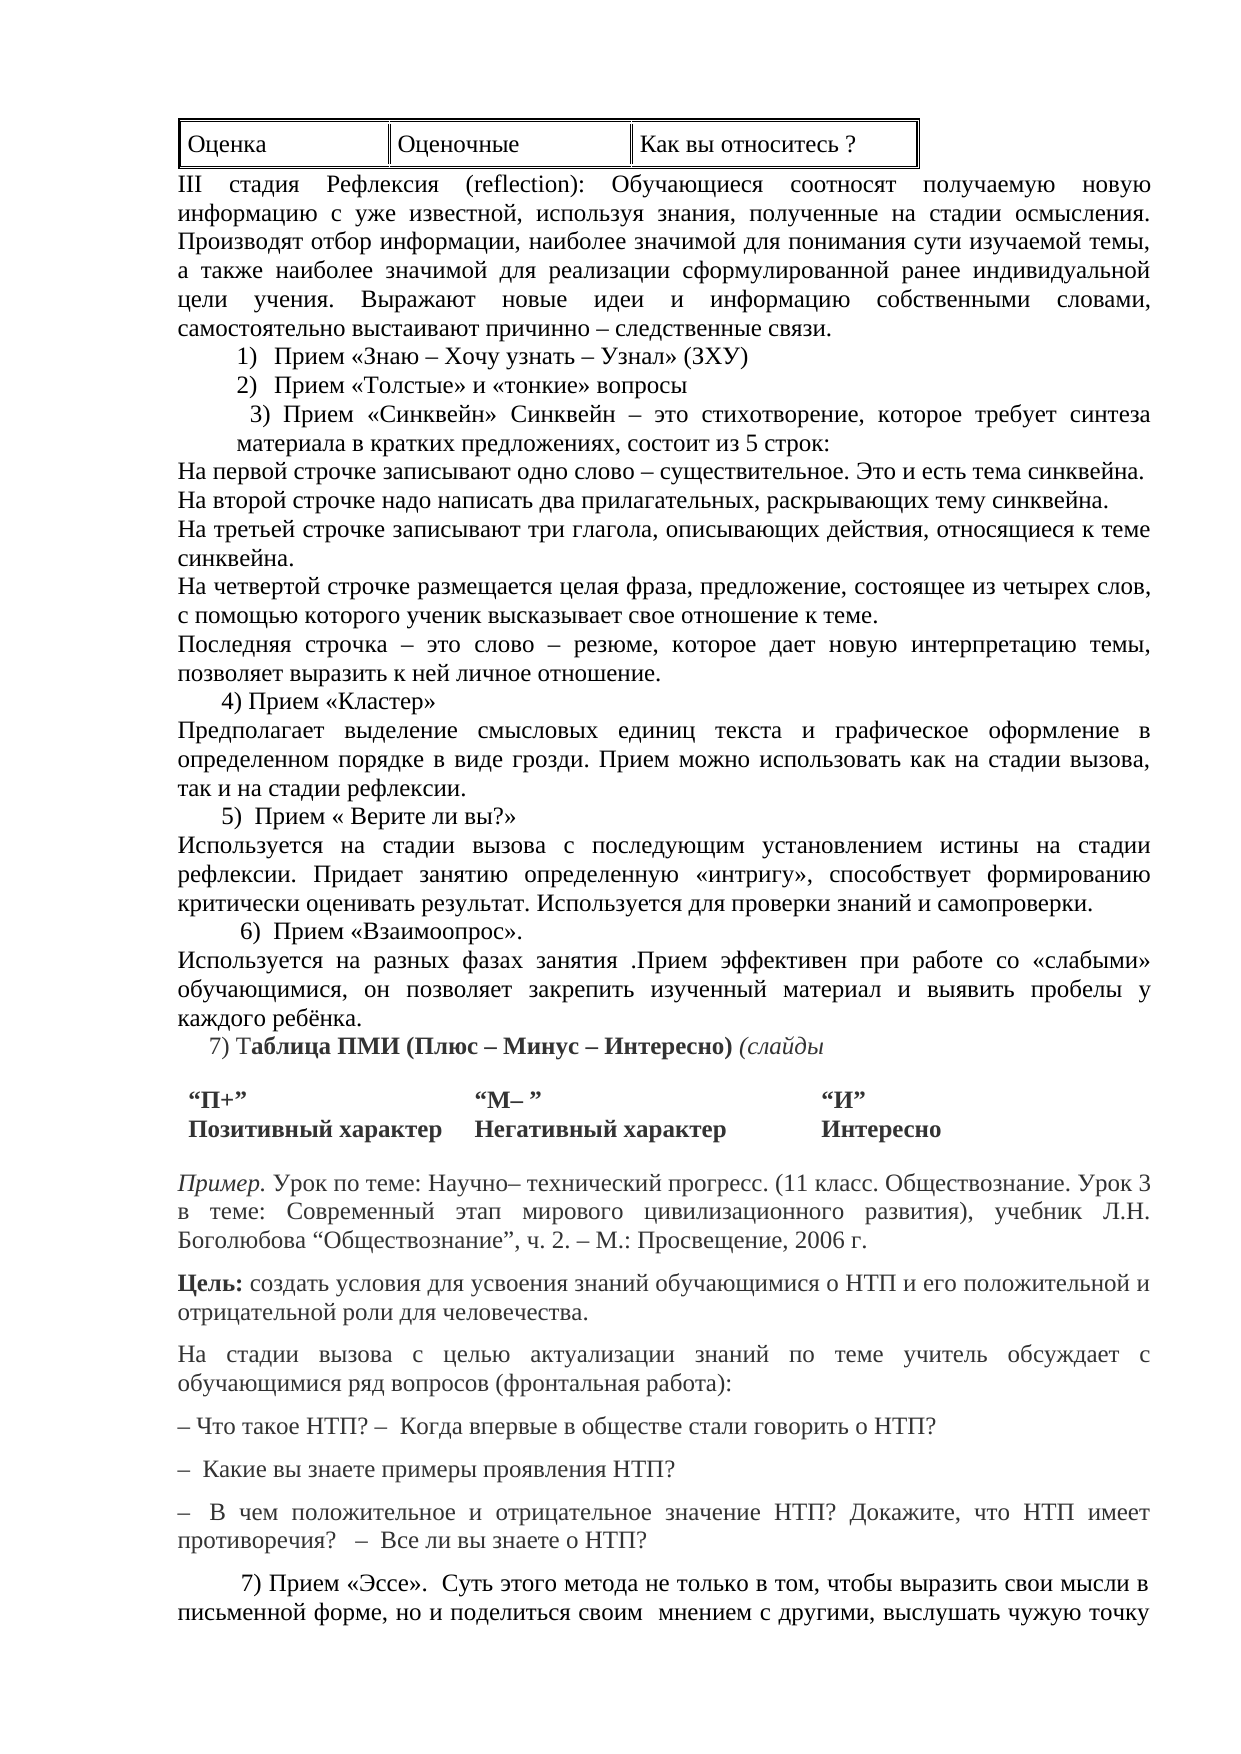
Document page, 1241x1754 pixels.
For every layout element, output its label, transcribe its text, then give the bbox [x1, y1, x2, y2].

text 6) Прием «Взаимоопрос». [177, 916, 1152, 945]
text На первой строчке записывают одно слово – существительное. Это и есть тема синквейна. [177, 456, 1152, 485]
table_cell Оценка [181, 122, 389, 166]
text На второй строчке надо написать два прилагательных, раскрывающих тему синквейна. [177, 485, 1152, 514]
table_header “П+” Позитивный характер [177, 1074, 463, 1168]
text На третьей строчке записывают три глагола, описывающих действия, относящиеся к теме синквейна. [177, 514, 1152, 571]
text Используется на стадии вызова с последующим установлением истины на стадии рефлексии. Придает занятию определенную «интригу», способствует формированию критически оценивать результат. Используется для проверки знаний и самопроверки. [177, 830, 1152, 916]
text – Какие вы знаете примеры проявления НТП? [177, 1454, 1152, 1483]
text 4) Прием «Кластер» [177, 686, 1152, 715]
list Прием «Толстые» и «тонкие» вопросы [236, 370, 1152, 399]
table_header “И” Интересно [810, 1074, 1044, 1168]
list Прием «Знаю – Хочу узнать – Узнал» (ЗХУ) [236, 341, 1152, 370]
text – В чем положительное и отрицательное значение НТП? Докажите, что НТП имеет противоречия? – Все ли вы знаете о НТП? [177, 1497, 1152, 1554]
text 3) Прием «Синквейн» Синквейн – это стихотворение, которое требует синтеза материала в кратких предложениях, состоит из 5 строк: [236, 399, 1152, 456]
text Цель: создать условия для усвоения знаний обучающимися о НТП и его положительной и отрицательной роли для человечества. [177, 1268, 1152, 1326]
table_cell Как вы относитесь ? [632, 122, 916, 166]
text На четвертой строчке размещается целая фраза, предложение, состоящее из четырех слов, с помощью которого ученик высказывает свое отношение к теме. [177, 571, 1152, 629]
table_cell Оценочные [390, 122, 632, 166]
text Последняя строчка – это слово – резюме, которое дает новую интерпретацию темы, позволяет выразить к ней личное отношение. [177, 629, 1152, 686]
text Используется на разных фазах занятия .Прием эффективен при работе со «слабыми» обучающимися, он позволяет закрепить изученный материал и выявить пробелы у каждого ребёнка. [177, 945, 1152, 1031]
text 5) Прием « Верите ли вы?» [177, 801, 1152, 830]
text – Что такое НТП? – Когда впервые в обществе стали говорить о НТП? [177, 1411, 1152, 1440]
text На стадии вызова с целью актуализации знаний по теме учитель обсуждает с обучающимися ряд вопросов (фронтальная работа): [177, 1339, 1152, 1397]
text Пример. Урок по теме: Научно– технический прогресс. (11 класс. Обществознание. Урок 3 в теме: Современный этап мирового цивилизационного развития), учебник Л.Н. Боголюбова “Обществознание”, ч. 2. – М.: Просвещение, 2006 г. [177, 1168, 1152, 1254]
text Предполагает выделение смысловых единиц текста и графическое оформление в определенном порядке в виде грозди. Прием можно использовать как на стадии вызова, так и на стадии рефлексии. [177, 715, 1152, 801]
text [177, 1568, 1152, 1626]
text III стадия Рефлексия (reflection): Обучающиеся соотносят получаемую новую информацию с уже известной, используя знания, полученные на стадии осмысления. Производят отбор информации, наиболее значимой для понимания сути изучаемой темы, а также наиболее значимой для реализации сформулированной ранее индивидуальной цели учения. Выражают новые идеи и информацию собственными словами, самостоятельно выстаивают причинно – следственные связи. [177, 169, 1152, 341]
table_header “М– ” Негативный характер [463, 1074, 810, 1168]
text 7) Таблица ПМИ (Плюс – Минус – Интересно) (слайды [177, 1031, 1152, 1060]
